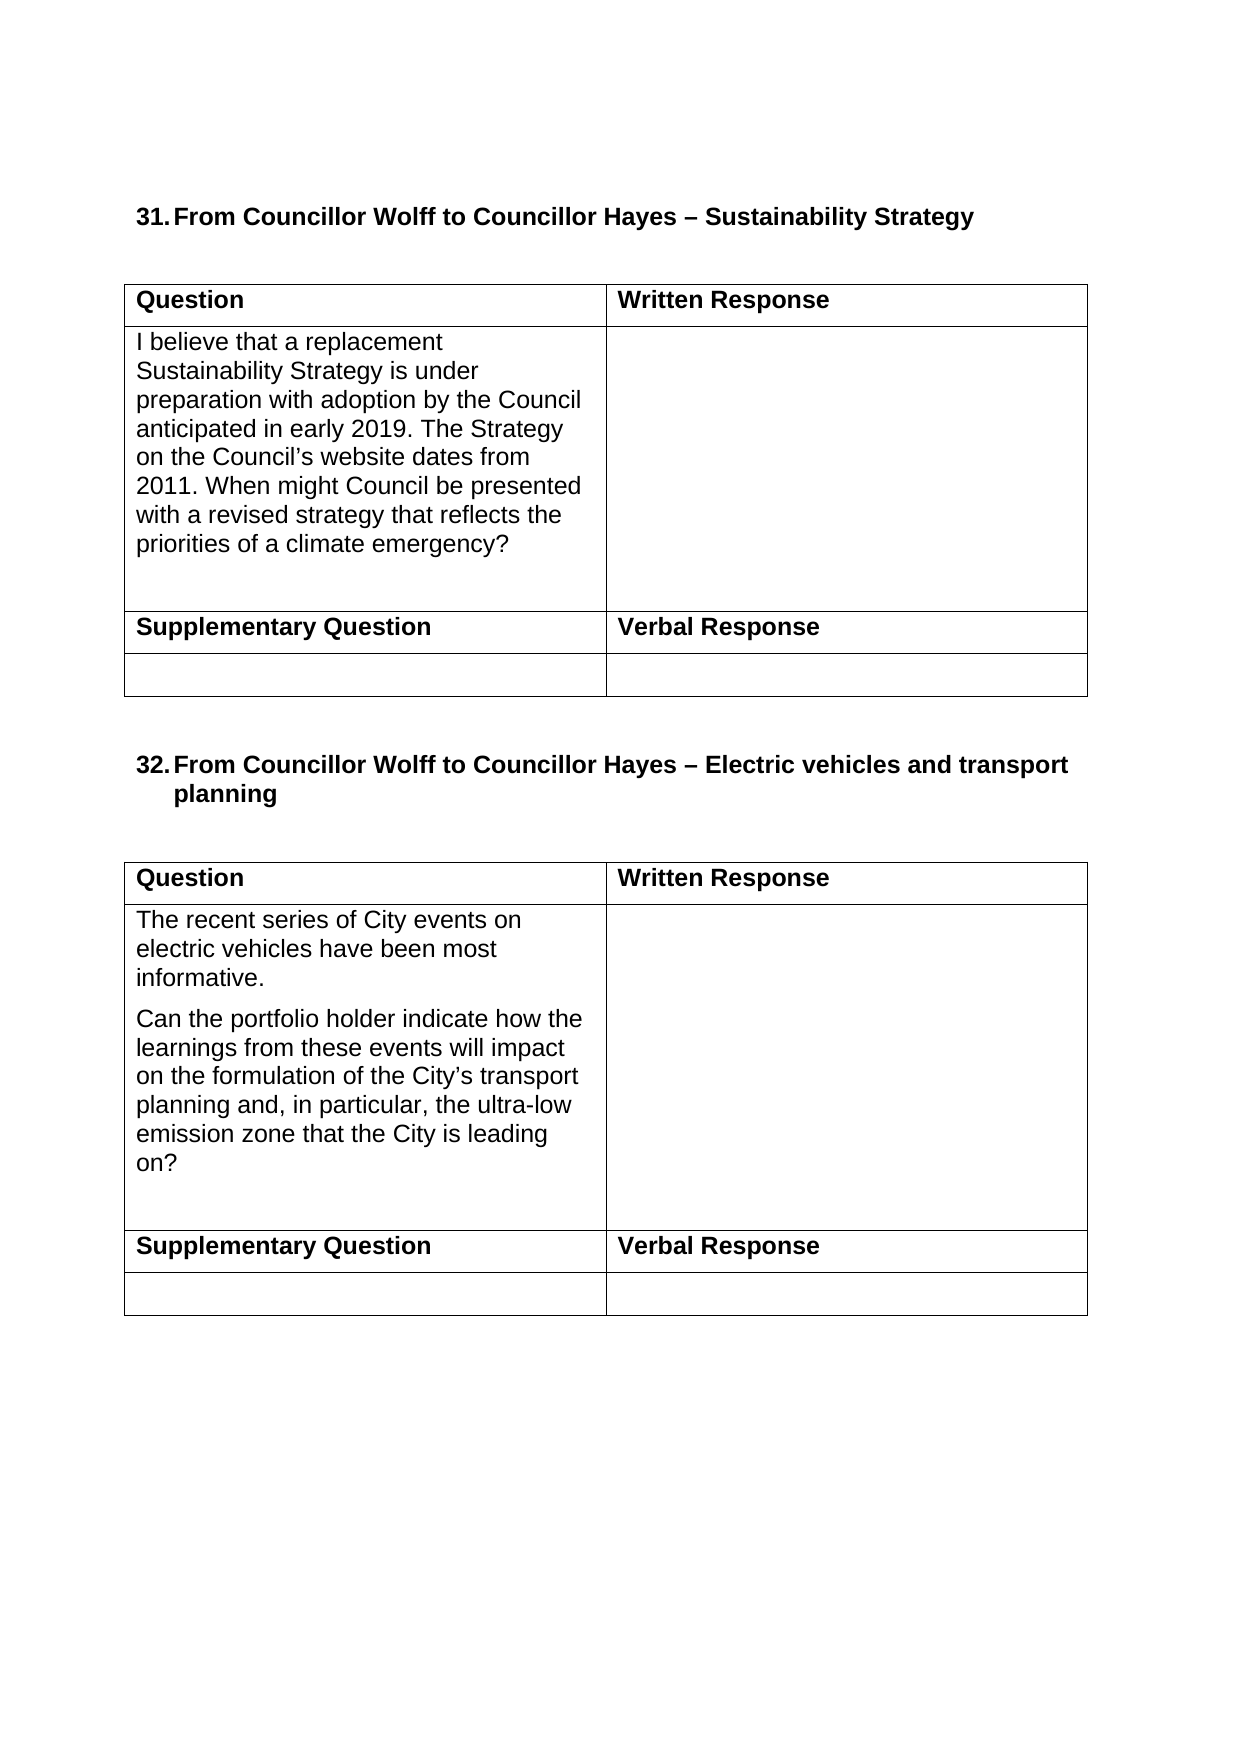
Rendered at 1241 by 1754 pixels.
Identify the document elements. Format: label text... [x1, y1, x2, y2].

table_cell [607, 1273, 1087, 1314]
table_header Written Response [607, 285, 1087, 326]
table_cell I believe that a replacement Sustainability Strategy is under preparation with adoption by the Council anticipated in early 2019. The Strategy on the Council’s website dates from 2011. When might Council be presented with a revised strategy that reflects the priorities of a climate emergency? [125, 327, 606, 611]
table_cell Verbal Response [607, 612, 1087, 653]
table_cell [607, 905, 1087, 1230]
table_cell The recent series of City events on electric vehicles have been most informative. Can the portfolio holder indicate how the learnings from these events will impact on the formulation of the City’s transport planning and, in particular, the ultra-low emission zone that the City is leading on? [125, 905, 606, 1230]
subtitle From Councillor Wolff to Councillor Hayes – Sustainability Strategy [136, 201, 1104, 230]
table_cell [607, 327, 1087, 611]
table_header Question [125, 863, 606, 904]
table_cell Verbal Response [607, 1231, 1087, 1272]
table_cell Supplementary Question [125, 612, 606, 653]
table_cell [125, 1273, 606, 1314]
table_cell [607, 654, 1087, 696]
table_header Question [125, 285, 606, 326]
table_cell [125, 654, 606, 696]
table_header Written Response [607, 863, 1087, 904]
table_cell Supplementary Question [125, 1231, 606, 1272]
subtitle From Councillor Wolff to Councillor Hayes – Electric vehicles and transport planning [136, 750, 1104, 808]
